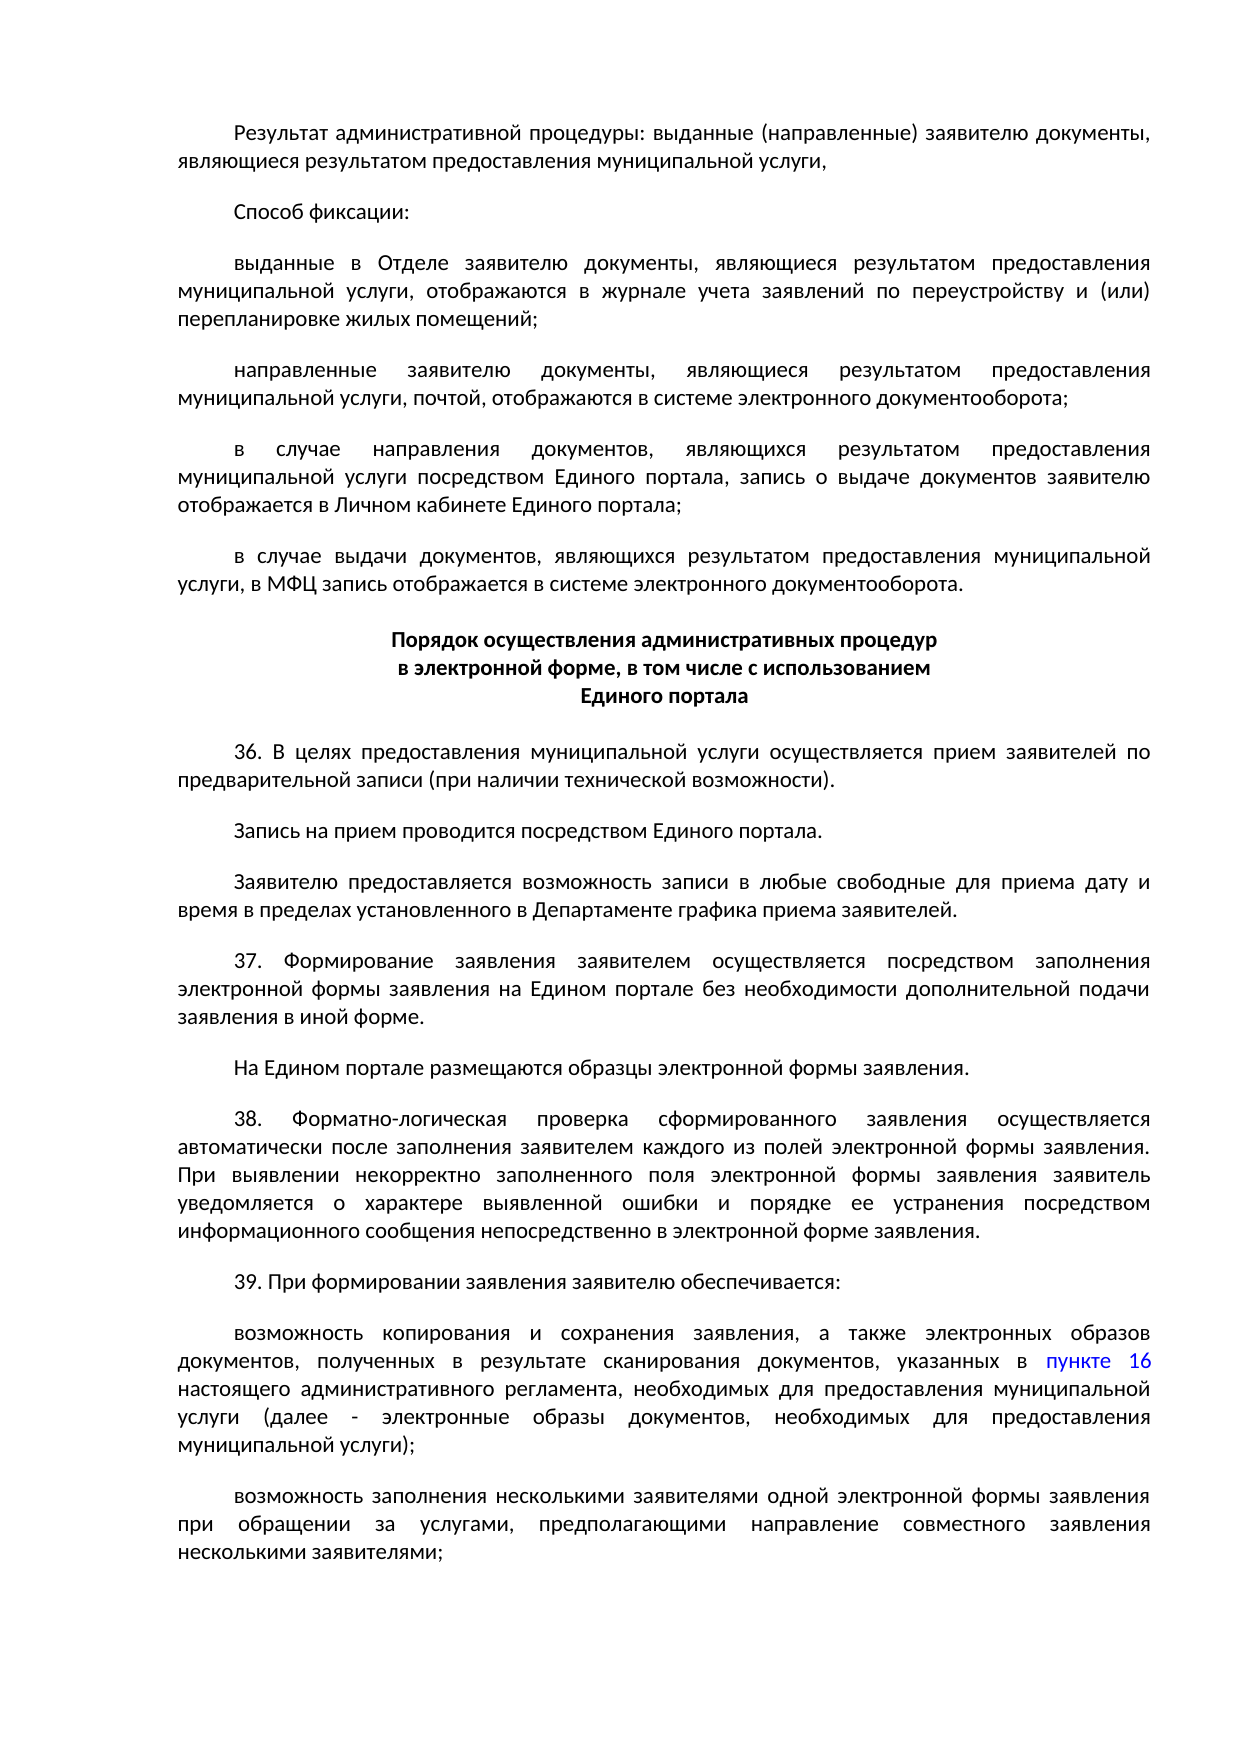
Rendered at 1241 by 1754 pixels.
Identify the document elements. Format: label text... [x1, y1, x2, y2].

title Единого портала [177, 681, 1152, 709]
text возможность копирования и сохранения заявления, а также электронных образов документов, полученных в результате сканирования документов, указанных в пункте 16 настоящего административного регламента, необходимых для предоставления муниципальной услуги (далее - электронные образы документов, необходимых для предоставления муниципальной услуги); [177, 1318, 1152, 1458]
text 37. Формирование заявления заявителем осуществляется посредством заполнения электронной формы заявления на Едином портале без необходимости дополнительной подачи заявления в иной форме. [177, 946, 1152, 1030]
text возможность заполнения несколькими заявителями одной электронной формы заявления при обращении за услугами, предполагающими направление совместного заявления несколькими заявителями; [177, 1481, 1152, 1565]
text в случае направления документов, являющихся результатом предоставления муниципальной услуги посредством Единого портала, запись о выдаче документов заявителю отображается в Личном кабинете Единого портала; [177, 434, 1152, 518]
title в электронной форме, в том числе с использованием [177, 653, 1152, 681]
text Запись на прием проводится посредством Единого портала. [177, 816, 1152, 844]
text 36. В целях предоставления муниципальной услуги осуществляется прием заявителей по предварительной записи (при наличии технической возможности). [177, 737, 1152, 793]
title Порядок осуществления административных процедур [177, 625, 1152, 653]
text На Едином портале размещаются образцы электронной формы заявления. [177, 1053, 1152, 1081]
text 38. Форматно-логическая проверка сформированного заявления осуществляется автоматически после заполнения заявителем каждого из полей электронной формы заявления. При выявлении некорректно заполненного поля электронной формы заявления заявитель уведомляется о характере выявленной ошибки и порядке ее устранения посредством информационного сообщения непосредственно в электронной форме заявления. [177, 1104, 1152, 1244]
text Способ фиксации: [177, 197, 1152, 225]
text в случае выдачи документов, являющихся результатом предоставления муниципальной услуги, в МФЦ запись отображается в системе электронного документооборота. [177, 541, 1152, 597]
text Заявителю предоставляется возможность записи в любые свободные для приема дату и время в пределах установленного в Департаменте графика приема заявителей. [177, 867, 1152, 923]
text Результат административной процедуры: выданные (направленные) заявителю документы, являющиеся результатом предоставления муниципальной услуги, [177, 118, 1152, 174]
text направленные заявителю документы, являющиеся результатом предоставления муниципальной услуги, почтой, отображаются в системе электронного документооборота; [177, 355, 1152, 411]
text 39. При формировании заявления заявителю обеспечивается: [177, 1267, 1152, 1295]
text выданные в Отделе заявителю документы, являющиеся результатом предоставления муниципальной услуги, отображаются в журнале учета заявлений по переустройству и (или) перепланировке жилых помещений; [177, 248, 1152, 332]
